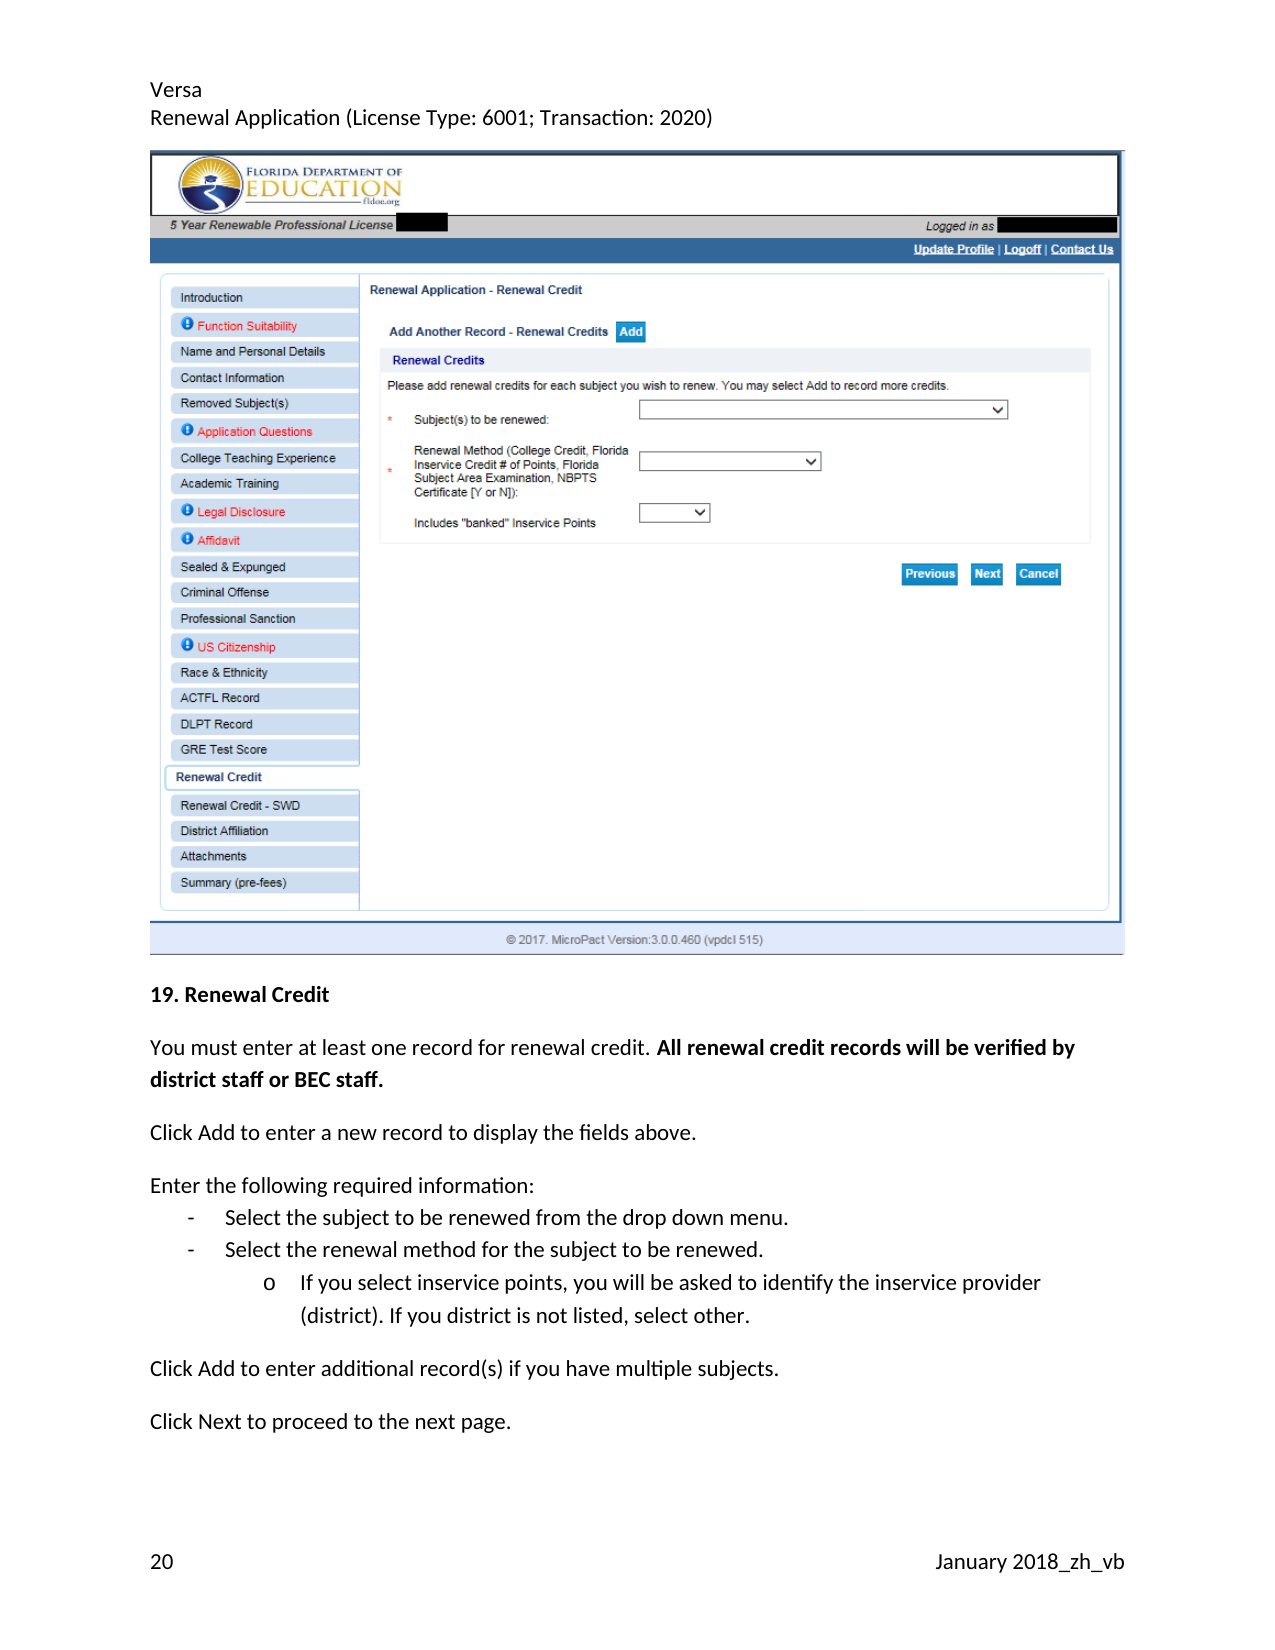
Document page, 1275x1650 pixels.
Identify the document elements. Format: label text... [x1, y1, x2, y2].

text Click Add to enter additional record(s) if you have multiple subjects. [150, 1354, 1125, 1382]
list Select the renewal method for the subject to be renewed. [187, 1235, 1125, 1263]
list If you select inservice points, you will be asked to identify the inservice provider (district). If you district is not listed, select other. [262, 1268, 1125, 1329]
text Click Add to enter a new record to display the fields above. [150, 1118, 1125, 1146]
picture [150, 150, 1125, 955]
text Click Next to proceed to the next page. [150, 1407, 1125, 1435]
list Select the subject to be renewed from the drop down menu. [187, 1203, 1125, 1231]
text 19. Renewal Credit [150, 980, 1125, 1008]
text Enter the following required information: [150, 1171, 1125, 1199]
text You must enter at least one record for renewal credit. All renewal credit records will be verified by district staff or BEC staff. [150, 1033, 1125, 1093]
